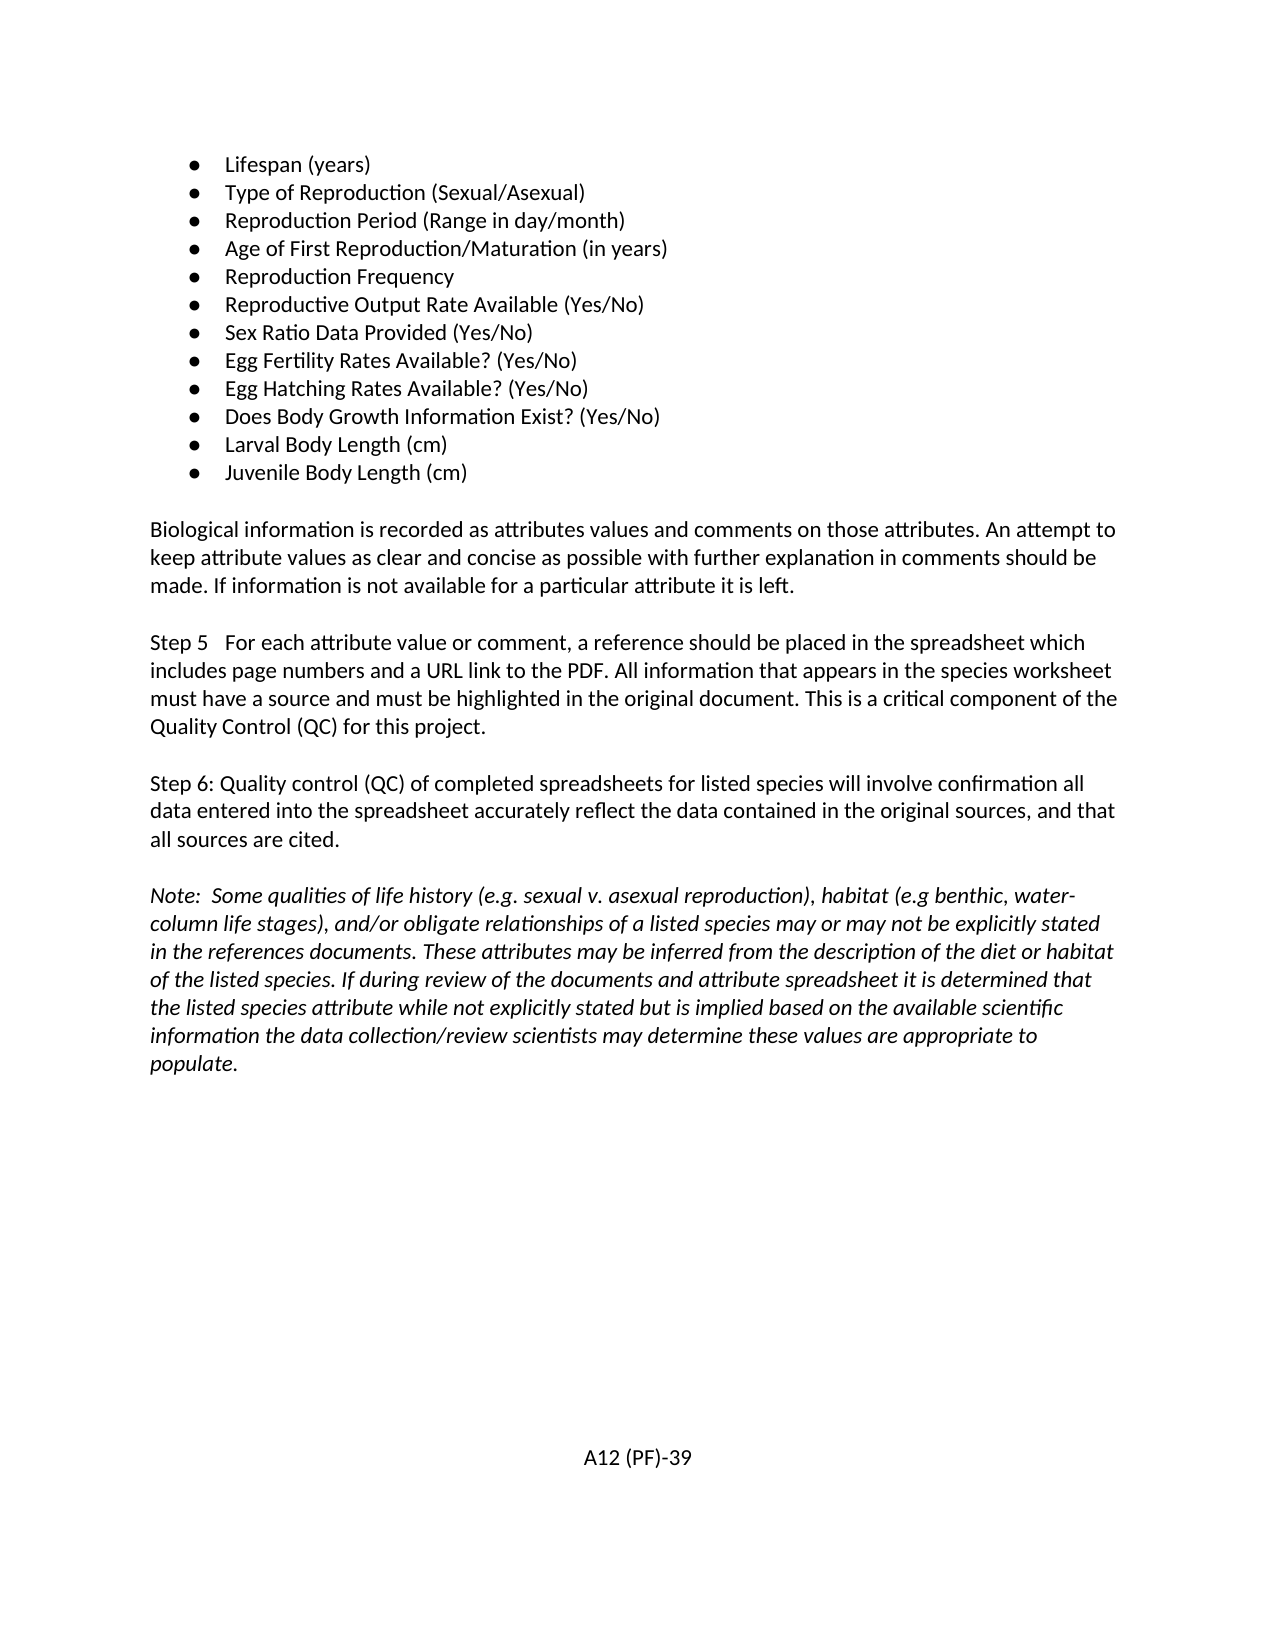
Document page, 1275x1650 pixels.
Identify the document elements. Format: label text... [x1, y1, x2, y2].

text Note: Some qualities of life history (e.g. sexual v. asexual reproduction), habitat (e.g benthic, water-column life stages), and/or obligate relationships of a listed species may or may not be explicitly stated in the references documents. These attributes may be inferred from the description of the diet or habitat of the listed species. If during review of the documents and attribute spreadsheet it is determined that the listed species attribute while not explicitly stated but is implied based on the available scientific information the data collection/review scientists may determine these values are appropriate to populate. [150, 881, 1125, 1078]
list Age of First Reproduction/Maturation (in years) [187, 234, 1125, 262]
text Step 5 For each attribute value or comment, a reference should be placed in the spreadsheet which includes page numbers and a URL link to the PDF. All information that appears in the species worksheet must have a source and must be highlighted in the original document. This is a critical component of the Quality Control (QC) for this project. [150, 628, 1125, 740]
list Juvenile Body Length (cm) [187, 458, 1125, 486]
text Step 6: Quality control (QC) of completed spreadsheets for listed species will involve confirmation all data entered into the spreadsheet accurately reflect the data contained in the original sources, and that all sources are cited. [150, 769, 1125, 853]
list Egg Fertility Rates Available? (Yes/No) [187, 346, 1125, 374]
list Lifespan (years) [187, 150, 1125, 178]
text Biological information is recorded as attributes values and comments on those attributes. An attempt to keep attribute values as clear and concise as possible with further explanation in comments should be made. If information is not available for a particular attribute it is left. [150, 515, 1125, 599]
list Type of Reproduction (Sexual/Asexual) [187, 178, 1125, 206]
list Reproductive Output Rate Available (Yes/No) [187, 290, 1125, 318]
list Reproduction Frequency [187, 262, 1125, 290]
list Reproduction Period (Range in day/month) [187, 206, 1125, 234]
list Larval Body Length (cm) [187, 430, 1125, 458]
list Egg Hatching Rates Available? (Yes/No) [187, 374, 1125, 402]
list Does Body Growth Information Exist? (Yes/No) [187, 402, 1125, 430]
list Sex Ratio Data Provided (Yes/No) [187, 318, 1125, 346]
